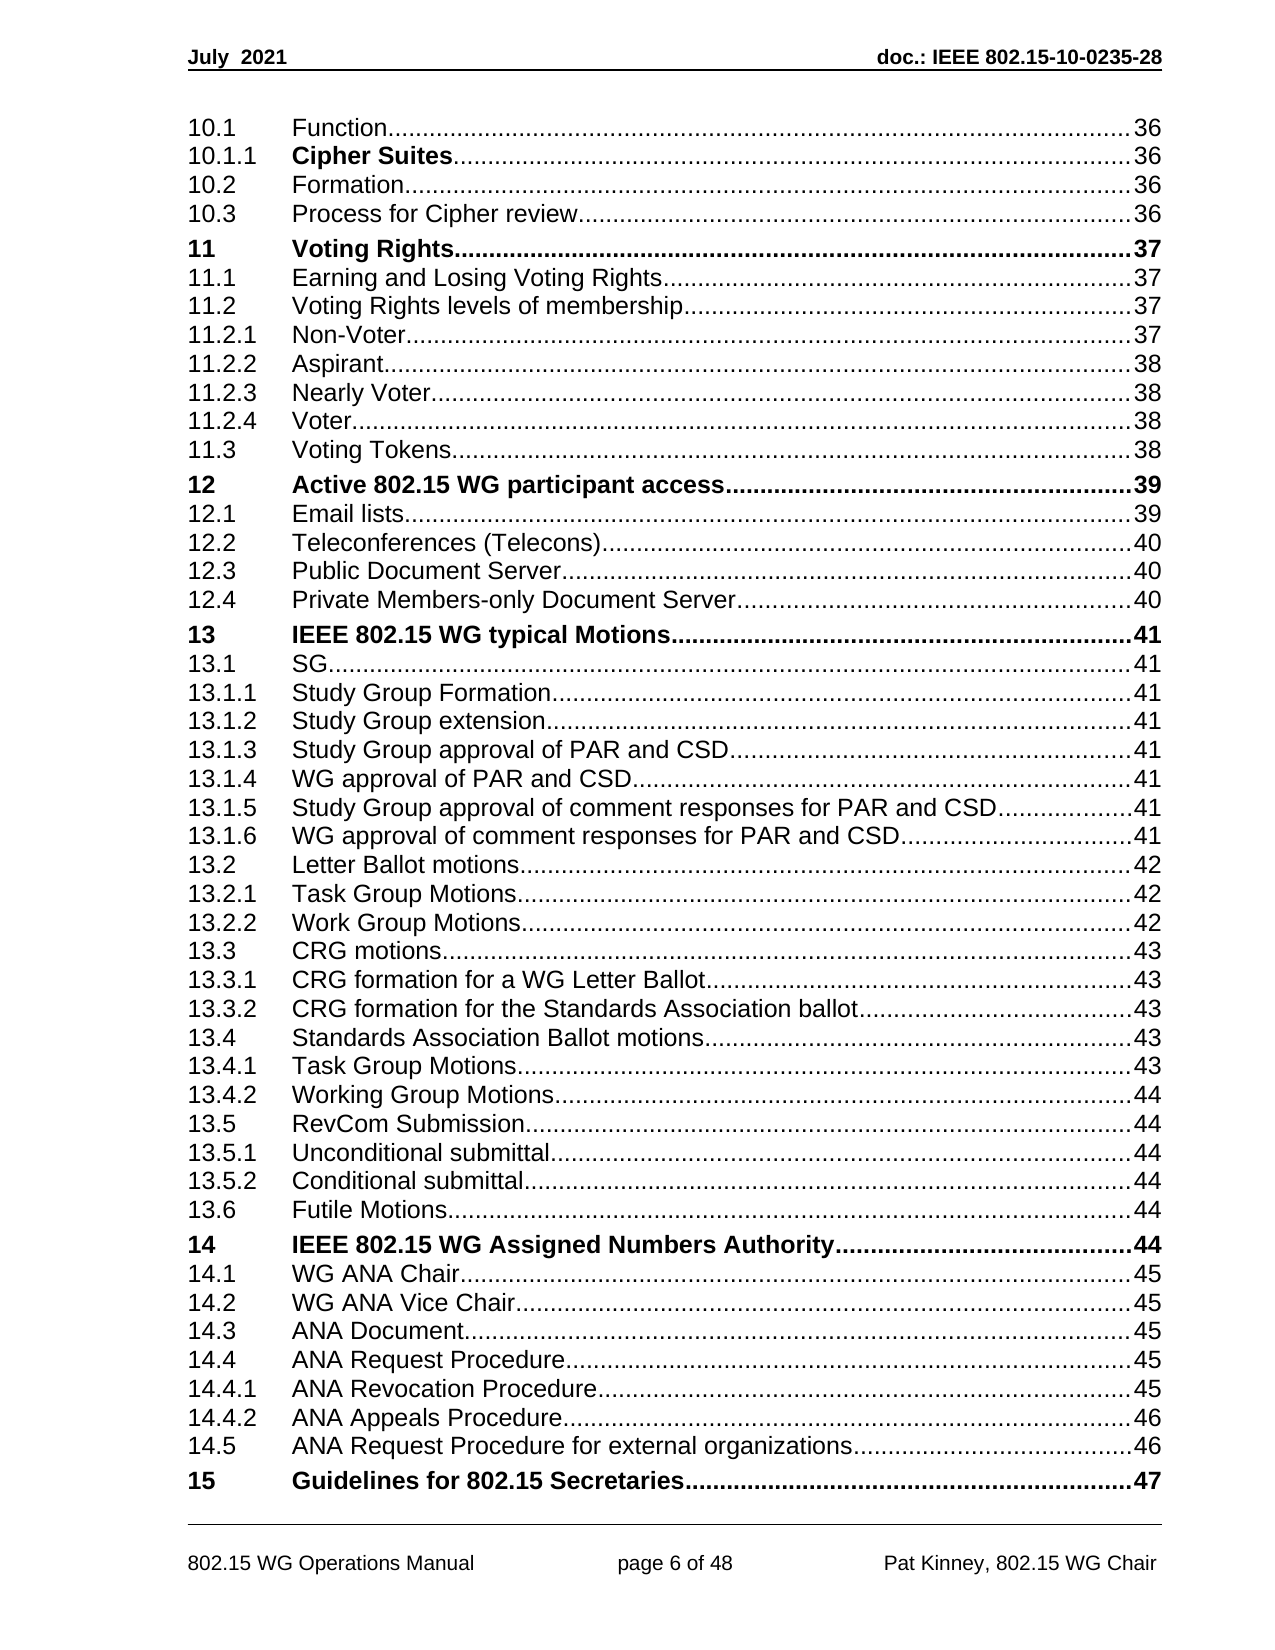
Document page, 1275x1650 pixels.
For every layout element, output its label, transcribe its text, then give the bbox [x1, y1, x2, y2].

text 14.4.1 ANA Revocation Procedure 45 [187, 1374, 1162, 1402]
text 12 Active 802.15 WG participant access 39 [187, 470, 1162, 499]
text 13.1 SG 41 [187, 649, 1162, 677]
text 15 Guidelines for 802.15 Secretaries 47 [187, 1466, 1162, 1495]
text 13.3 CRG motions 43 [187, 936, 1162, 965]
text 14.4 ANA Request Procedure 45 [187, 1345, 1162, 1374]
text 11.3 Voting Tokens 38 [187, 435, 1162, 464]
text 13.1.5 Study Group approval of comment responses for PAR and CSD 41 [187, 792, 1162, 821]
text 11 Voting Rights 37 [187, 234, 1162, 262]
text 13.5.1 Unconditional submittal 44 [187, 1137, 1162, 1166]
text 13.1.6 WG approval of comment responses for PAR and CSD 41 [187, 821, 1162, 850]
text 13 IEEE 802.15 WG typical Motions 41 [187, 620, 1162, 649]
text 12.1 Email lists 39 [187, 499, 1162, 527]
text 11.2.2 Aspirant 38 [187, 349, 1162, 377]
text 11.2.3 Nearly Voter 38 [187, 377, 1162, 406]
text 13.1.2 Study Group extension 41 [187, 706, 1162, 735]
text 13.2.1 Task Group Motions 42 [187, 879, 1162, 907]
text 13.1.1 Study Group Formation 41 [187, 677, 1162, 706]
text 13.1.4 WG approval of PAR and CSD 41 [187, 764, 1162, 792]
text 13.3.1 CRG formation for a WG Letter Ballot 43 [187, 965, 1162, 994]
text 11.2.1 Non-Voter 37 [187, 320, 1162, 349]
text 13.6 Futile Motions 44 [187, 1195, 1162, 1224]
text 14.1 WG ANA Chair 45 [187, 1259, 1162, 1287]
text 10.1.1 Cipher Suites 36 [187, 141, 1162, 170]
text 12.2 Teleconferences (Telecons) 40 [187, 527, 1162, 556]
text 11.1 Earning and Losing Voting Rights 37 [187, 262, 1162, 291]
text 12.3 Public Document Server 40 [187, 556, 1162, 585]
text 13.4.2 Working Group Motions 44 [187, 1080, 1162, 1109]
text 14.3 ANA Document 45 [187, 1316, 1162, 1345]
text 13.2.2 Work Group Motions 42 [187, 907, 1162, 936]
text 13.4.1 Task Group Motions 43 [187, 1051, 1162, 1080]
text 11.2.4 Voter 38 [187, 406, 1162, 435]
text 13.1.3 Study Group approval of PAR and CSD 41 [187, 735, 1162, 764]
text 12.4 Private Members-only Document Server 40 [187, 585, 1162, 614]
text 14.4.2 ANA Appeals Procedure 46 [187, 1402, 1162, 1431]
text 10.1 Function 36 [187, 112, 1162, 141]
text 13.2 Letter Ballot motions 42 [187, 850, 1162, 879]
text 10.3 Process for Cipher review 36 [187, 199, 1162, 227]
text 10.2 Formation 36 [187, 170, 1162, 199]
text 13.5.2 Conditional submittal 44 [187, 1166, 1162, 1195]
text 13.3.2 CRG formation for the Standards Association ballot 43 [187, 994, 1162, 1022]
text 14.5 ANA Request Procedure for external organizations 46 [187, 1431, 1162, 1460]
text 13.4 Standards Association Ballot motions 43 [187, 1022, 1162, 1051]
text 14.2 WG ANA Vice Chair 45 [187, 1287, 1162, 1316]
text 14 IEEE 802.15 WG Assigned Numbers Authority 44 [187, 1230, 1162, 1259]
text 13.5 RevCom Submission 44 [187, 1109, 1162, 1137]
text 11.2 Voting Rights levels of membership 37 [187, 291, 1162, 320]
